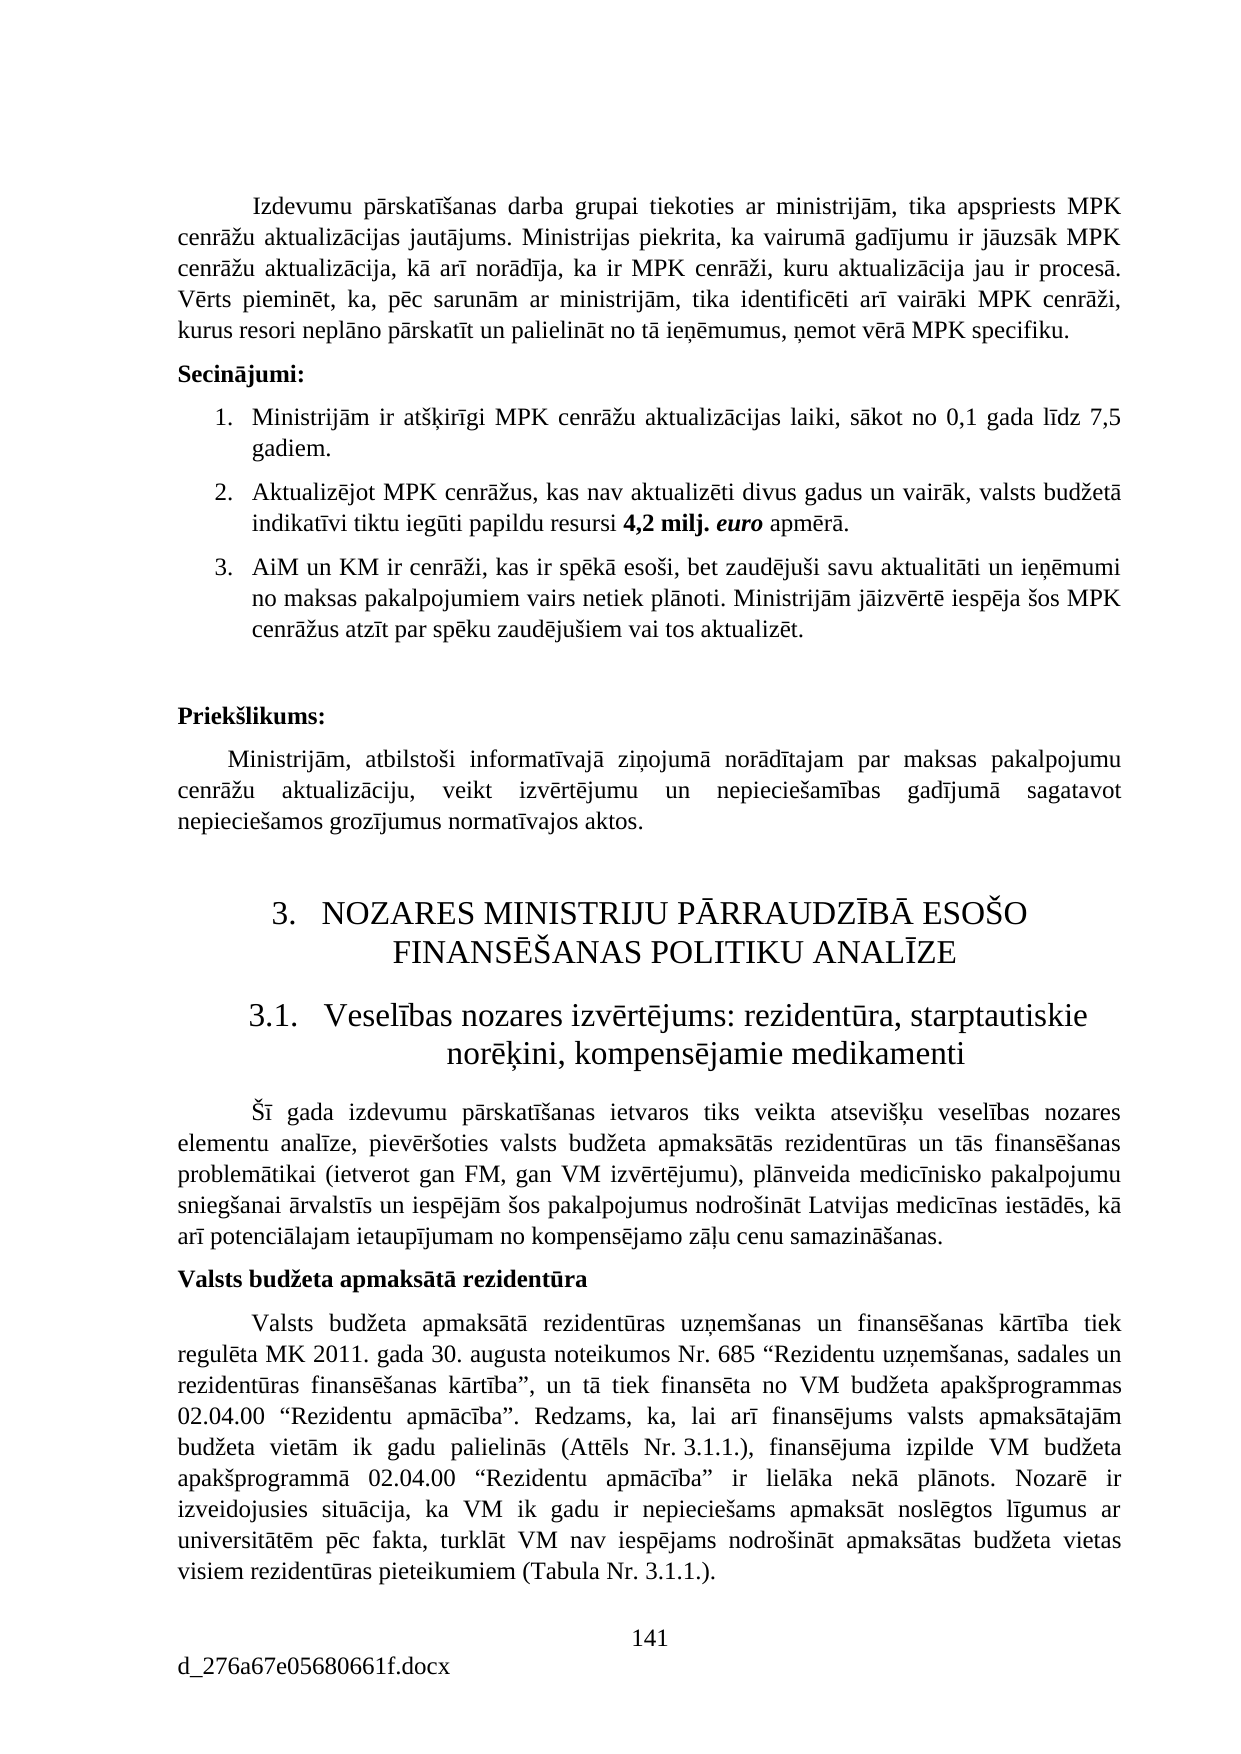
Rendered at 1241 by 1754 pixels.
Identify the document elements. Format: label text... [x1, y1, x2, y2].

list NOZARES MINISTRIJU PĀRRAUDZĪBĀ ESOŠO FINANSĒŠANAS POLITIKU ANALĪZE [177, 893, 1122, 970]
text Secinājumi: [177, 359, 1122, 388]
text Šī gada izdevumu pārskatīšanas ietvaros tiks veikta atsevišķu veselības nozares elementu analīze, pievēršoties valsts budžeta apmaksātās rezidentūras un tās finansēšanas problemātikai (ietverot gan FM, gan VM izvērtējumu), plānveida medicīnisko pakalpojumu sniegšanai ārvalstīs un iespējām šos pakalpojumus nodrošināt Latvijas medicīnas iestādēs, kā arī potenciālajam ietaupījumam no kompensējamo zāļu cenu samazināšanas. [177, 1097, 1122, 1250]
list Aktualizējot MPK cenrāžus, kas nav aktualizēti divus gadus un vairāk, valsts budžetā indikatīvi tiktu iegūti papildu resursi 4,2 milj. euro apmērā. [214, 477, 1122, 537]
text Valsts budžeta apmaksātā rezidentūra [177, 1264, 1122, 1293]
text Ministrijām, atbilstoši informatīvajā ziņojumā norādītajam par maksas pakalpojumu cenrāžu aktualizāciju, veikt izvērtējumu un nepieciešamības gadījumā sagatavot nepieciešamos grozījumus normatīvajos aktos. [177, 744, 1122, 835]
text Izdevumu pārskatīšanas darba grupai tiekoties ar ministrijām, tika apspriests MPK cenrāžu aktualizācijas jautājums. Ministrijas piekrita, ka vairumā gadījumu ir jāuzsāk MPK cenrāžu aktualizācija, kā arī norādīja, ka ir MPK cenrāži, kuru aktualizācija jau ir procesā. Vērts pieminēt, ka, pēc sarunām ar ministrijām, tika identificēti arī vairāki MPK cenrāži, kurus resori neplāno pārskatīt un palielināt no tā ieņēmumus, ņemot vērā MPK specifiku. [177, 191, 1122, 344]
list Ministrijām ir atšķirīgi MPK cenrāžu aktualizācijas laiki, sākot no 0,1 gada līdz 7,5 gadiem. [214, 402, 1122, 462]
text Valsts budžeta apmaksātā rezidentūras uzņemšanas un finansēšanas kārtība tiek regulēta MK 2011. gada 30. augusta noteikumos Nr. 685 “Rezidentu uzņemšanas, sadales un rezidentūras finansēšanas kārtība”, un tā tiek finansēta no VM budžeta apakšprogrammas 02.04.00 “Rezidentu apmācība”. Redzams, ka, lai arī finansējums valsts apmaksātajām budžeta vietām ik gadu palielinās (Attēls Nr. 3.1.1.), finansējuma izpilde VM budžeta apakšprogrammā 02.04.00 “Rezidentu apmācība” ir lielāka nekā plānots. Nozarē ir izveidojusies situācija, ka VM ik gadu ir nepieciešams apmaksāt noslēgtos līgumus ar universitātēm pēc fakta, turklāt VM nav iespējams nodrošināt apmaksātas budžeta vietas visiem rezidentūras pieteikumiem (Tabula Nr. 3.1.1.). [177, 1308, 1122, 1585]
text Priekšlikums: [177, 701, 1122, 729]
subtitle Veselības nozares izvērtējums: rezidentūra, starptautiskie norēķini, kompensējamie medikamenti [215, 995, 1122, 1072]
list AiM un KM ir cenrāži, kas ir spēkā esoši, bet zaudējuši savu aktualitāti un ieņēmumi no maksas pakalpojumiem vairs netiek plānoti. Ministrijām jāizvērtē iespēja šos MPK cenrāžus atzīt par spēku zaudējušiem vai tos aktualizēt. [214, 552, 1122, 642]
